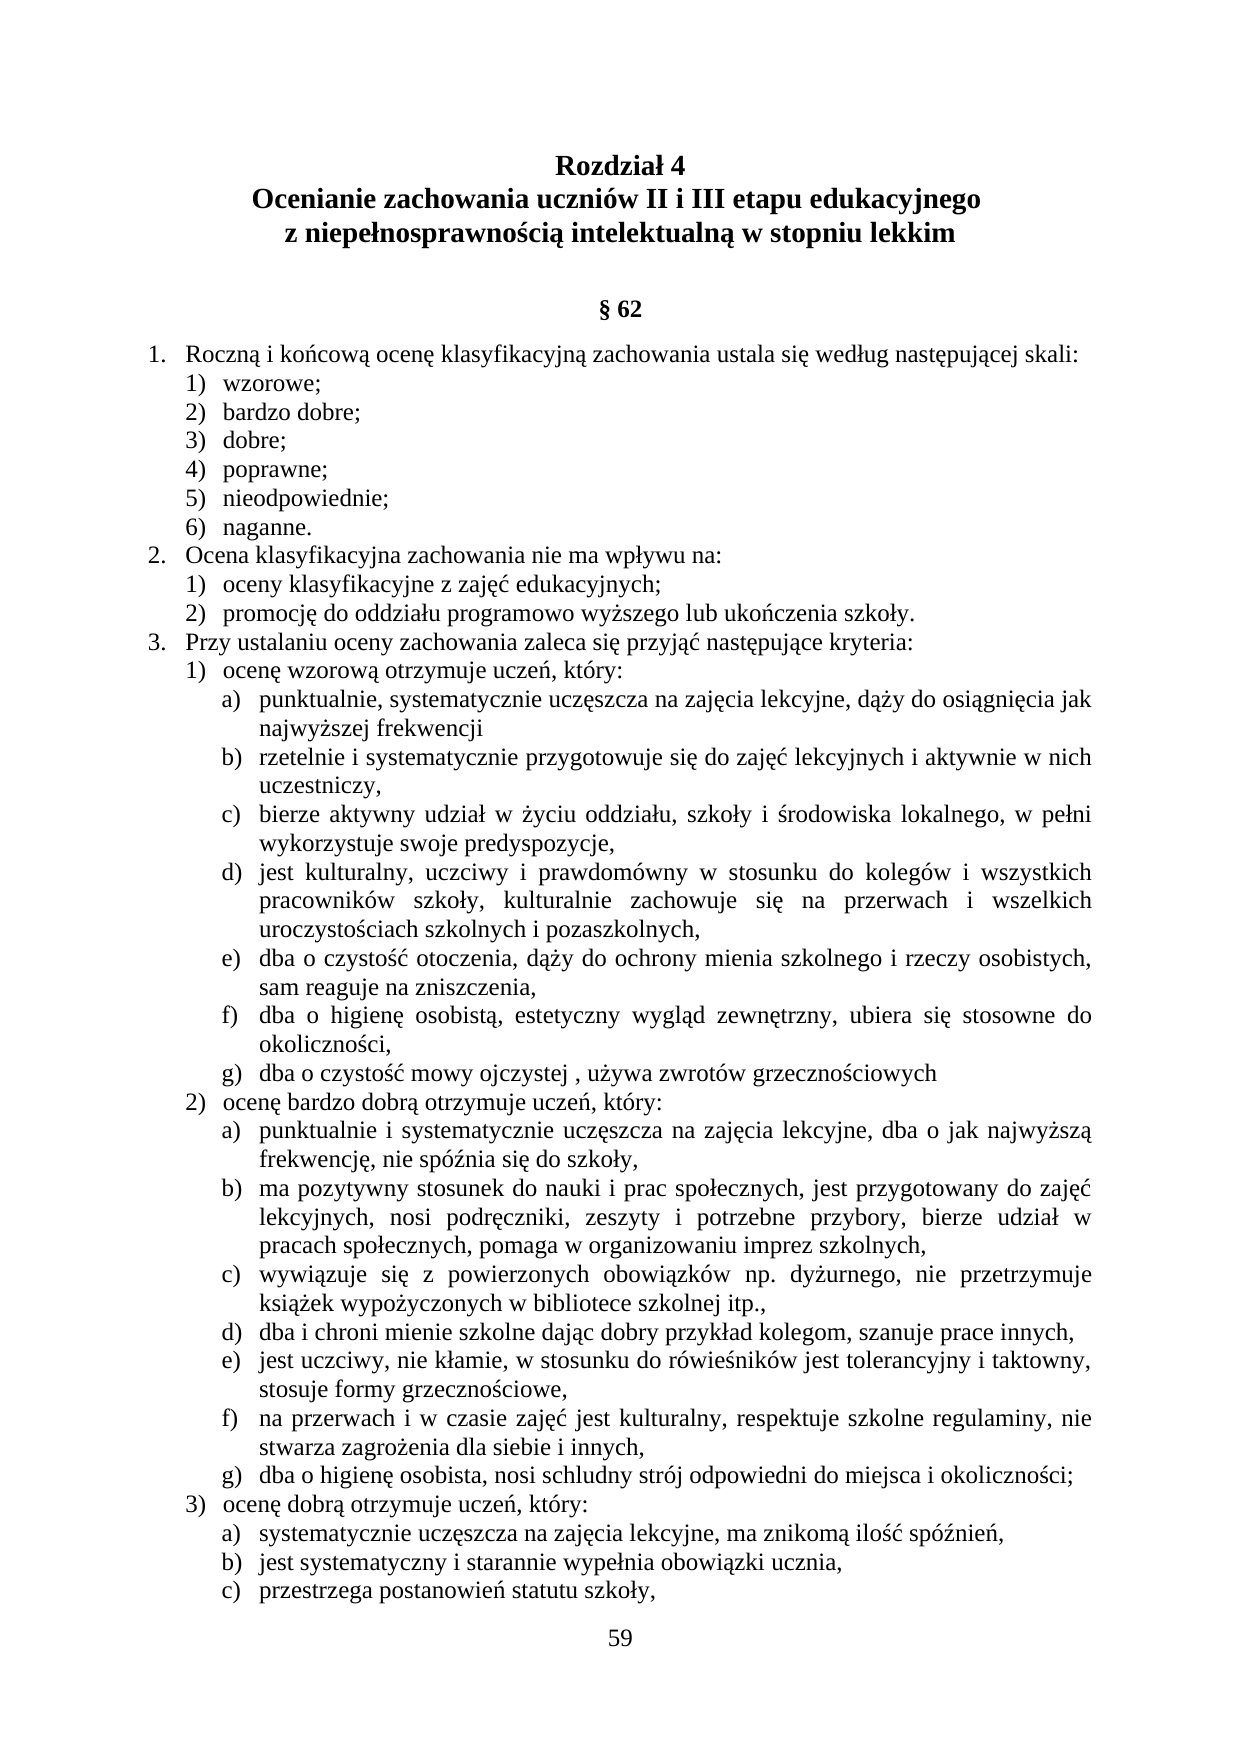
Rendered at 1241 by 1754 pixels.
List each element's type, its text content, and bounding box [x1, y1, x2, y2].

list ma pozytywny stosunek do nauki i prac społecznych, jest przygotowany do zajęć lekcyjnych, nosi podręczniki, zeszyty i potrzebne przybory, bierze udział w pracach społecznych, pomaga w organizowaniu imprez szkolnych, [221, 1173, 1093, 1259]
list ocenę wzorową otrzymuje uczeń, który: [185, 655, 1093, 684]
list poprawne; [185, 454, 1093, 483]
list bardzo dobre; [185, 397, 1093, 425]
list wywiązuje się z powierzonych obowiązków np. dyżurnego, nie przetrzymuje książek wypożyczonych w bibliotece szkolnej itp., [221, 1259, 1093, 1317]
list systematycznie uczęszcza na zajęcia lekcyjne, ma znikomą ilość spóźnień, [221, 1518, 1093, 1547]
list bierze aktywny udział w życiu oddziału, szkoły i środowiska lokalnego, w pełni wykorzystuje swoje predyspozycje, [221, 799, 1093, 857]
list punktualnie, systematycznie uczęszcza na zajęcia lekcyjne, dąży do osiągnięcia jak najwyższej frekwencji [221, 684, 1093, 742]
list jest systematyczny i starannie wypełnia obowiązki ucznia, [221, 1547, 1093, 1575]
list dba o czystość otoczenia, dąży do ochrony mienia szkolnego i rzeczy osobistych, sam reaguje na zniszczenia, [221, 943, 1093, 1000]
list punktualnie i systematycznie uczęszcza na zajęcia lekcyjne, dba o jak najwyższą frekwencję, nie spóźnia się do szkoły, [221, 1115, 1093, 1173]
list Ocena klasyfikacyjna zachowania nie ma wpływu na: [148, 540, 1093, 569]
list nieodpowiednie; [185, 483, 1093, 512]
list promocję do oddziału programowo wyższego lub ukończenia szkoły. [185, 598, 1093, 627]
list ocenę dobrą otrzymuje uczeń, który: [185, 1489, 1093, 1518]
list na przerwach i w czasie zajęć jest kulturalny, respektuje szkolne regulaminy, nie stwarza zagrożenia dla siebie i innych, [221, 1403, 1093, 1460]
list ocenę bardzo dobrą otrzymuje uczeń, który: [185, 1087, 1093, 1115]
list jest kulturalny, uczciwy i prawdomówny w stosunku do kolegów i wszystkich pracowników szkoły, kulturalnie zachowuje się na przerwach i wszelkich uroczystościach szkolnych i pozaszkolnych, [221, 857, 1093, 943]
list dobre; [185, 425, 1093, 454]
list jest uczciwy, nie kłamie, w stosunku do rówieśników jest tolerancyjny i taktowny, stosuje formy grzecznościowe, [221, 1345, 1093, 1403]
list dba o higienę osobista, nosi schludny strój odpowiedni do miejsca i okoliczności; [221, 1460, 1093, 1489]
list rzetelnie i systematycznie przygotowuje się do zajęć lekcyjnych i aktywnie w nich uczestniczy, [221, 742, 1093, 799]
subtitle Ocenianie zachowania uczniów II i III etapu edukacyjnego z niepełnosprawnością intelektualną w stopniu lekkim [148, 181, 1093, 248]
subtitle Rozdział 4 [148, 148, 1093, 181]
list dba o czystość mowy ojczystej , używa zwrotów grzecznościowych [221, 1058, 1093, 1087]
list dba o higienę osobistą, estetyczny wygląd zewnętrzny, ubiera się stosowne do okoliczności, [221, 1000, 1093, 1058]
list naganne. [185, 512, 1093, 540]
list oceny klasyfikacyjne z zajęć edukacyjnych; [185, 569, 1093, 598]
list Roczną i końcową ocenę klasyfikacyjną zachowania ustala się według następującej skali: [148, 339, 1093, 368]
list dba i chroni mienie szkolne dając dobry przykład kolegom, szanuje prace innych, [221, 1317, 1093, 1345]
list Przy ustalaniu oceny zachowania zaleca się przyjąć następujące kryteria: [148, 627, 1093, 655]
list przestrzega postanowień statutu szkoły, [221, 1575, 1093, 1604]
list wzorowe; [185, 368, 1093, 397]
text § 62 [148, 294, 1093, 322]
